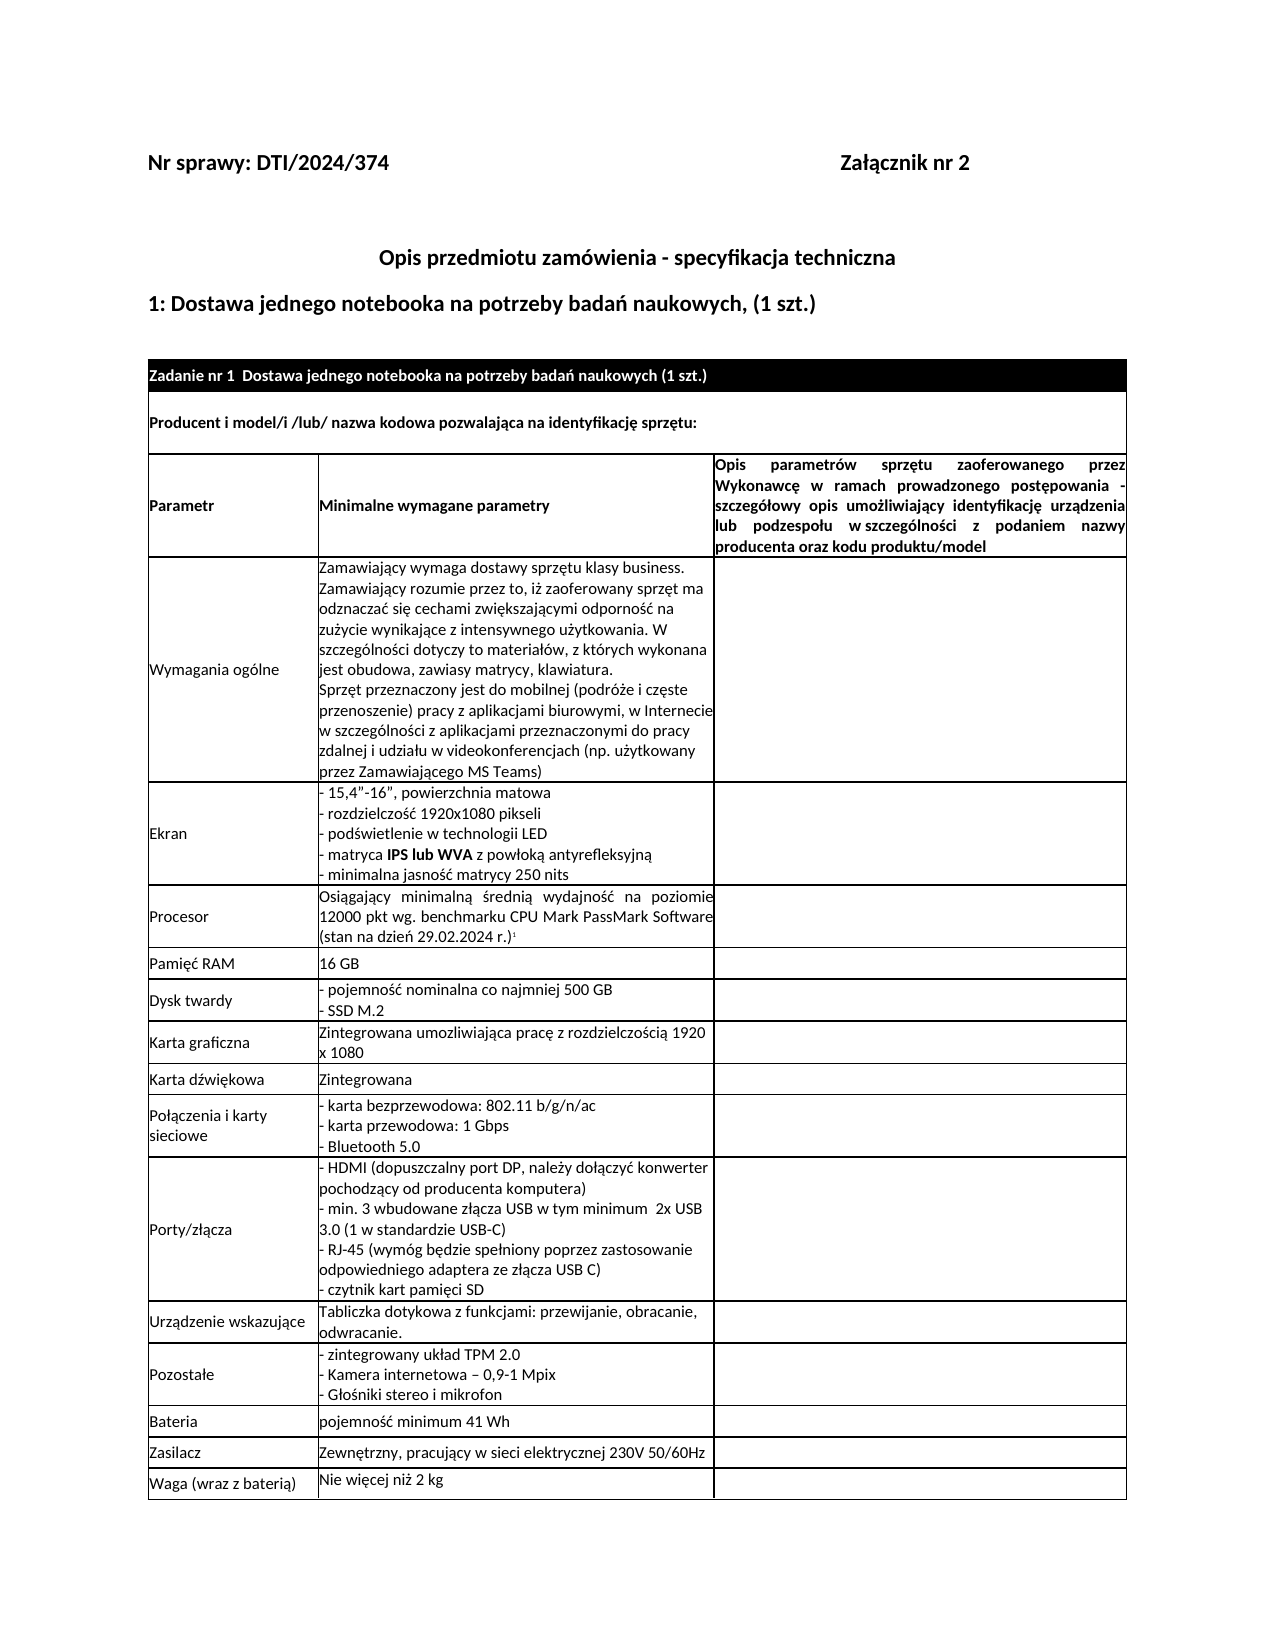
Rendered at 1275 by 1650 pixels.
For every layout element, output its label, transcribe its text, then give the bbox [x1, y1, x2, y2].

table_cell pojemność minimum 41 Wh [319, 1406, 713, 1436]
text 1: Dostawa jednego notebooka na potrzeby badań naukowych, (1 szt.) [148, 289, 1127, 318]
table_cell [715, 1064, 1126, 1094]
table_cell [715, 558, 1126, 781]
table_cell - pojemność nominalna co najmniej 500 GB - SSD M.2 [319, 980, 713, 1020]
table_cell [715, 886, 1126, 947]
table_cell Pozostałe [149, 1344, 318, 1405]
table_cell Bateria [149, 1406, 318, 1436]
table_cell Porty/złącza [149, 1158, 318, 1300]
table_cell Zasilacz [149, 1438, 318, 1467]
table_cell [715, 1022, 1126, 1062]
table_cell Osiągający minimalną średnią wydajność na poziomie 12000 pkt wg. benchmarku CPU Mark PassMark Software (stan na dzień 29.02.2024 r.)1 [319, 886, 713, 947]
text Nr sprawy: DTI/2024/374 Załącznik nr 2 [148, 148, 1127, 176]
table_cell [715, 1344, 1126, 1405]
table_cell Opis parametrów sprzętu zaoferowanego przez Wykonawcę w ramach prowadzonego postępowania - szczegółowy opis umożliwiający identyfikację urządzenia lub podzespołu w szczególności z podaniem nazwy producenta oraz kodu produktu/model [715, 455, 1126, 556]
table_cell Zintegrowana [319, 1064, 713, 1094]
table_cell Nie więcej niż 2 kg [319, 1469, 713, 1498]
table_cell Producent i model/i /lub/ nazwa kodowa pozwalająca na identyfikację sprzętu: [149, 392, 1126, 453]
table_cell [715, 1406, 1126, 1436]
table_cell Dysk twardy [149, 980, 318, 1020]
table_cell [715, 1438, 1126, 1467]
table_cell Procesor [149, 886, 318, 947]
table_cell [715, 1095, 1126, 1156]
table_cell Parametr [149, 455, 318, 556]
table_cell Połączenia i karty sieciowe [149, 1095, 318, 1156]
table_cell [715, 783, 1126, 884]
table_cell [715, 948, 1126, 978]
table_cell [715, 1469, 1126, 1498]
table_cell Wymagania ogólne [149, 558, 318, 781]
table_cell Ekran [149, 783, 318, 884]
table_header Zadanie nr 1 Dostawa jednego notebooka na potrzeby badań naukowych (1 szt.) [149, 361, 1126, 391]
table_cell - HDMI (dopuszczalny port DP, należy dołączyć konwerter pochodzący od producenta komputera) - min. 3 wbudowane złącza USB w tym minimum 2x USB 3.0 (1 w standardzie USB-C) - RJ-45 (wymóg będzie spełniony poprzez zastosowanie odpowiedniego adaptera ze złącza USB C) - czytnik kart pamięci SD [319, 1158, 713, 1300]
table_cell Urządzenie wskazujące [149, 1302, 318, 1342]
table_cell - 15,4”-16”, powierzchnia matowa - rozdzielczość 1920x1080 pikseli - podświetlenie w technologii LED - matryca IPS lub WVA z powłoką antyrefleksyjną - minimalna jasność matrycy 250 nits [319, 783, 713, 884]
table_cell Karta graficzna [149, 1022, 318, 1062]
table_cell Zewnętrzny, pracujący w sieci elektrycznej 230V 50/60Hz [319, 1438, 713, 1467]
table_cell Zintegrowana umozliwiająca pracę z rozdzielczością 1920 x 1080 [319, 1022, 713, 1062]
table_cell Waga (wraz z baterią) [149, 1469, 318, 1498]
table_cell Tabliczka dotykowa z funkcjami: przewijanie, obracanie, odwracanie. [319, 1302, 713, 1342]
text Opis przedmiotu zamówienia - specyfikacja techniczna [148, 243, 1127, 271]
table_cell [715, 1158, 1126, 1300]
table_cell Pamięć RAM [149, 948, 318, 978]
table_cell [715, 980, 1126, 1020]
table_cell Karta dźwiękowa [149, 1064, 318, 1094]
table_cell - zintegrowany układ TPM 2.0 - Kamera internetowa – 0,9-1 Mpix - Głośniki stereo i mikrofon [319, 1344, 713, 1405]
table_cell - karta bezprzewodowa: 802.11 b/g/n/ac - karta przewodowa: 1 Gbps - Bluetooth 5.0 [319, 1095, 713, 1156]
table_cell 16 GB [319, 948, 713, 978]
table_cell Zamawiający wymaga dostawy sprzętu klasy business. Zamawiający rozumie przez to, iż zaoferowany sprzęt ma odznaczać się cechami zwiększającymi odporność na zużycie wynikające z intensywnego użytkowania. W szczególności dotyczy to materiałów, z których wykonana jest obudowa, zawiasy matrycy, klawiatura. Sprzęt przeznaczony jest do mobilnej (podróże i częste przenoszenie) pracy z aplikacjami biurowymi, w Internecie w szczególności z aplikacjami przeznaczonymi do pracy zdalnej i udziału w videokonferencjach (np. użytkowany przez Zamawiającego MS Teams) [319, 558, 713, 781]
table_cell [715, 1302, 1126, 1342]
table_cell Minimalne wymagane parametry [319, 455, 713, 556]
